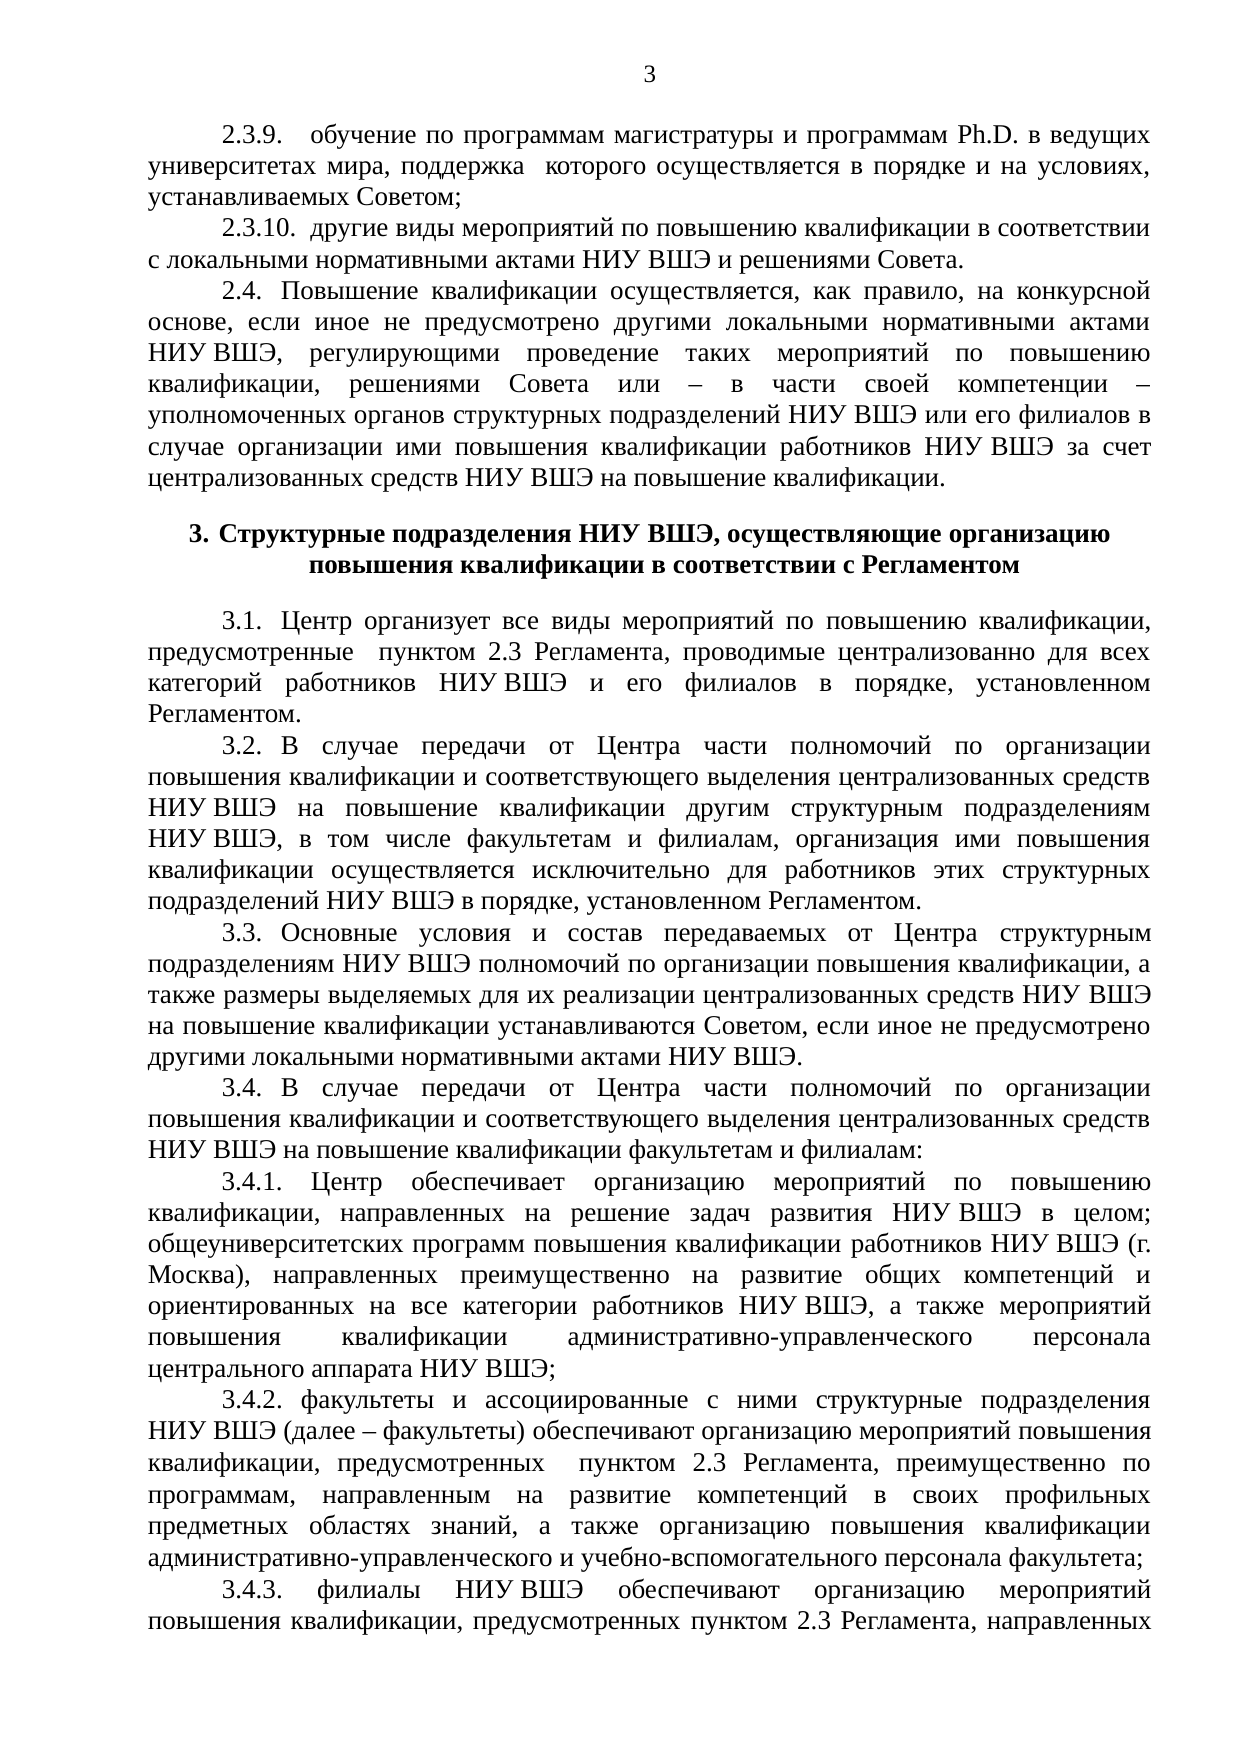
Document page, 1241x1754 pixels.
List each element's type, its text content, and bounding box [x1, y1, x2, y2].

list обучение по программам магистратуры и программам Ph.D. в ведущих университетах мира, поддержка которого осуществляется в порядке и на условиях, устанавливаемых Советом; [148, 118, 1152, 212]
list Основные условия и состав передаваемых от Центра структурным подразделениям НИУ ВШЭ полномочий по организации повышения квалификации, а также размеры выделяемых для их реализации централизованных средств НИУ ВШЭ на повышение квалификации устанавливаются Советом, если иное не предусмотрено другими локальными нормативными актами НИУ ВШЭ. [148, 916, 1152, 1071]
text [148, 1573, 1152, 1636]
list Повышение квалификации осуществляется, как правило, на конкурсной основе, если иное не предусмотрено другими локальными нормативными актами НИУ ВШЭ, регулирующими проведение таких мероприятий по повышению квалификации, решениями Совета или – в части своей компетенции – уполномоченных органов структурных подразделений НИУ ВШЭ или его филиалов в случае организации ими повышения квалификации работников НИУ ВШЭ за счет централизованных средств НИУ ВШЭ на повышение квалификации. [148, 274, 1152, 492]
list Центр организует все виды мероприятий по повышению квалификации, предусмотренные пунктом 2.3 Регламента, проводимые централизованно для всех категорий работников НИУ ВШЭ и его филиалов в порядке, установленном Регламентом. [148, 604, 1152, 729]
list В случае передачи от Центра части полномочий по организации повышения квалификации и соответствующего выделения централизованных средств НИУ ВШЭ на повышение квалификации другим структурным подразделениям НИУ ВШЭ, в том числе факультетам и филиалам, организация ими повышения квалификации осуществляется исключительно для работников этих структурных подразделений НИУ ВШЭ в порядке, установленном Регламентом. [148, 729, 1152, 916]
text 3.4.2. факультеты и ассоциированные с ними структурные подразделения НИУ ВШЭ (далее – факультеты) обеспечивают организацию мероприятий повышения квалификации, предусмотренных пунктом 2.3 Регламента, преимущественно по программам, направленным на развитие компетенций в своих профильных предметных областях знаний, а также организацию повышения квалификации административно-управленческого и учебно-вспомогательного персонала факультета; [148, 1383, 1152, 1572]
text 3.4.1. Центр обеспечивает организацию мероприятий по повышению квалификации, направленных на решение задач развития НИУ ВШЭ в целом; общеуниверситетских программ повышения квалификации работников НИУ ВШЭ (г. Москва), направленных преимущественно на развитие общих компетенций и ориентированных на все категории работников НИУ ВШЭ, а также мероприятий повышения квалификации административно-управленческого персонала центрального аппарата НИУ ВШЭ; [148, 1165, 1152, 1383]
list другие виды мероприятий по повышению квалификации в соответствии с локальными нормативными актами НИУ ВШЭ и решениями Совета. [148, 212, 1152, 274]
list Структурные подразделения НИУ ВШЭ, осуществляющие организацию повышения квалификации в соответствии с Регламентом [148, 517, 1152, 579]
list В случае передачи от Центра части полномочий по организации повышения квалификации и соответствующего выделения централизованных средств НИУ ВШЭ на повышение квалификации факультетам и филиалам: [148, 1071, 1152, 1165]
